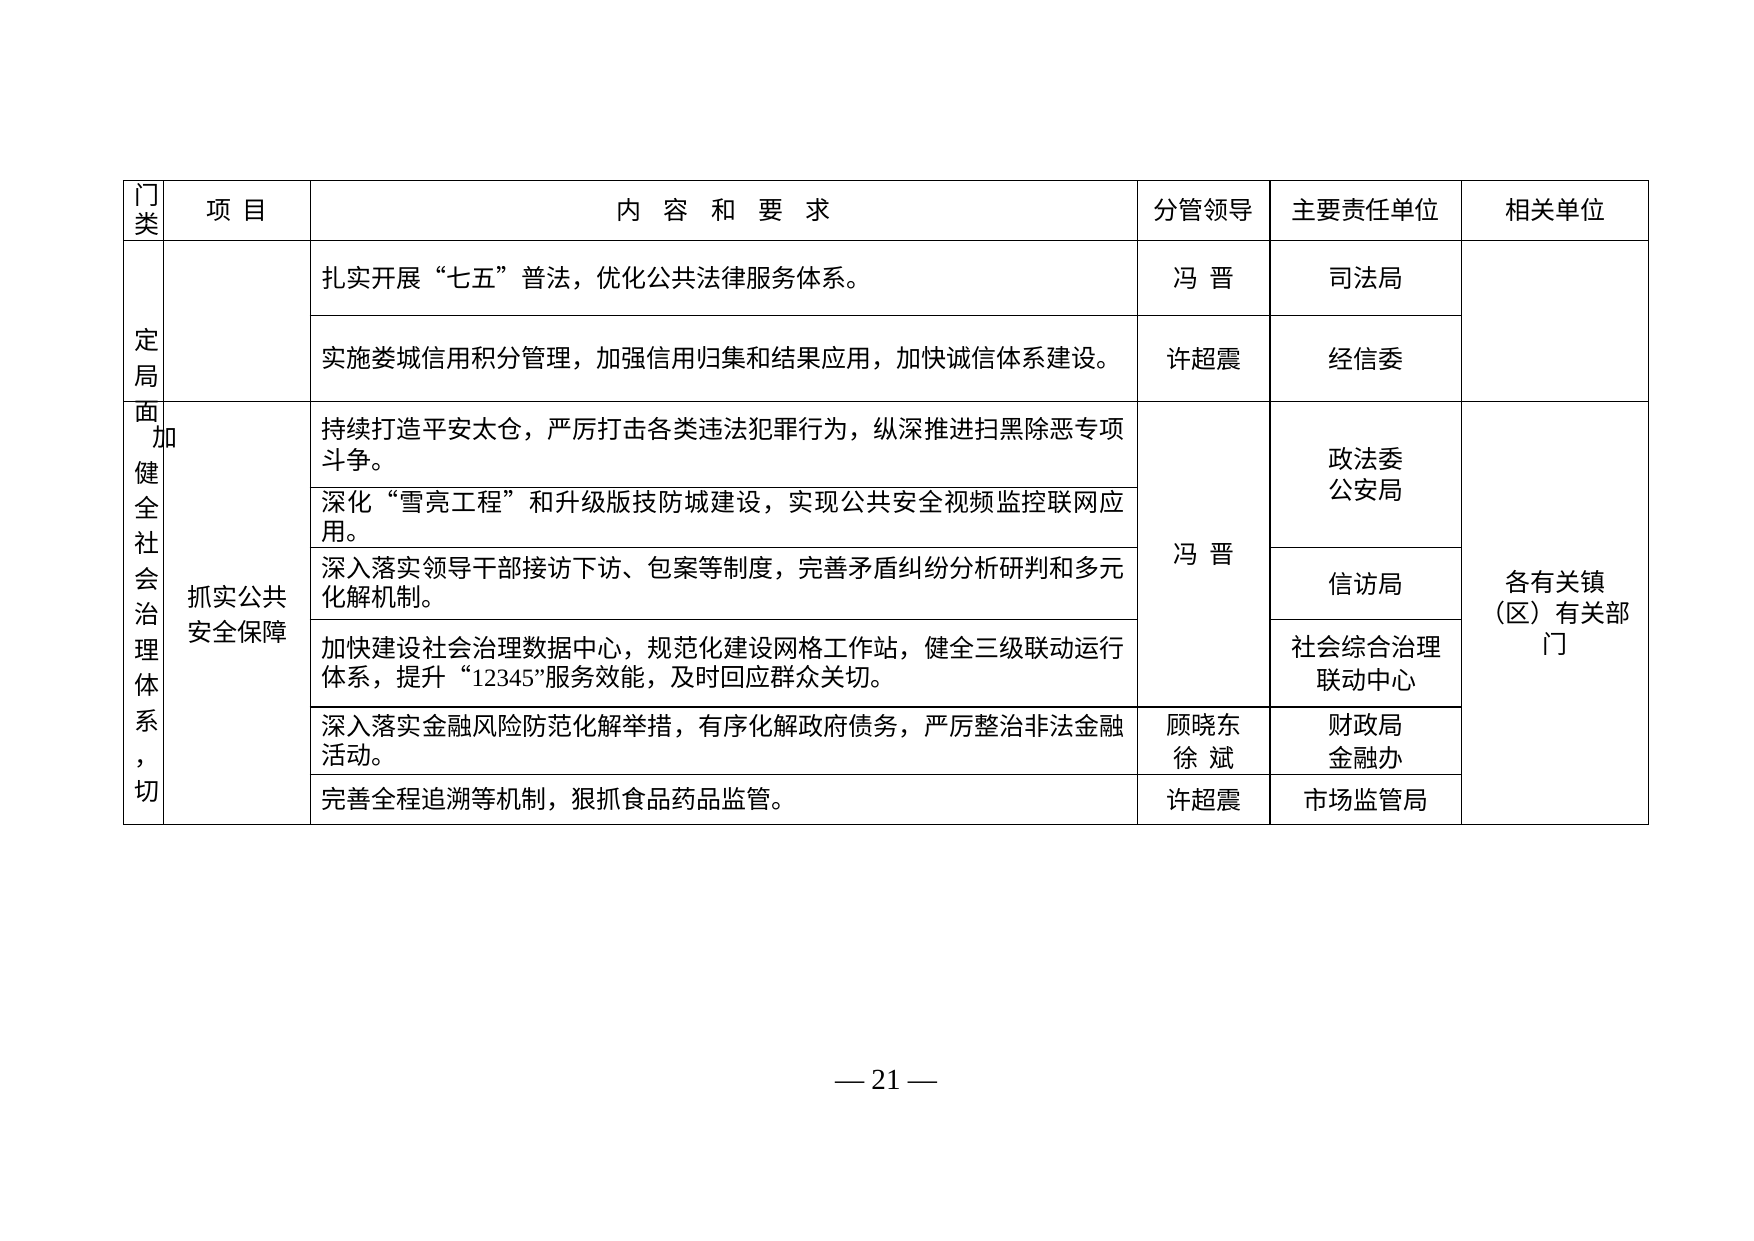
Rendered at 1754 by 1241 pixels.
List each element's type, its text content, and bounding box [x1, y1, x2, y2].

table_header 项 目 [164, 181, 310, 240]
table_cell 持续打造平安太仓，严厉打击各类违法犯罪行为，纵深推进扫黑除恶专项斗争。 [311, 402, 1137, 487]
table_cell 加快建设社会治理数据中心，规范化建设网格工作站，健全三级联动运行体系，提升“12345”服务效能，及时回应群众关切。 [311, 620, 1137, 706]
table_cell 深入落实领导干部接访下访、包案等制度，完善矛盾纠纷分析研判和多元化解机制。 [311, 548, 1137, 619]
table_cell 各有关镇（区）有关部门 [1462, 402, 1648, 824]
table_cell 冯 晋 [1138, 402, 1269, 706]
table_cell 实施娄城信用积分管理，加强信用归集和结果应用，加快诚信体系建设。 [311, 316, 1137, 401]
table_cell 抓实公共安全保障 [164, 402, 310, 824]
table_cell 许超震 [1138, 316, 1269, 401]
table_cell 扎实开展“七五”普法，优化公共法律服务体系。 [311, 241, 1137, 315]
table_cell 深化“雪亮工程”和升级版技防城建设，实现公共安全视频监控联网应用。 [311, 488, 1137, 547]
table_cell 财政局 金融办 [1271, 708, 1461, 774]
table_cell 深入落实金融风险防范化解举措，有序化解政府债务，严厉整治非法金融活动。 [311, 708, 1137, 774]
table_cell 顾晓东 徐 斌 [1138, 708, 1269, 774]
table_cell 司法局 [1271, 241, 1461, 315]
table_cell 信访局 [1271, 548, 1461, 619]
table_header 主要责任单位 [1271, 181, 1461, 240]
table_cell 许超震 [1138, 775, 1269, 824]
table_cell 社会综合治理联动中心 [1271, 620, 1461, 706]
table_header 门类 [124, 181, 163, 240]
table_header 相关单位 [1462, 181, 1648, 240]
table_cell 加健全社会治理体系，切实维护和谐稳定局面 [124, 402, 163, 824]
table_cell 政法委 公安局 [1271, 402, 1461, 547]
table_cell 冯 晋 [1138, 241, 1269, 315]
table_header 内 容 和 要 求 [311, 181, 1137, 240]
table_cell 经信委 [1271, 316, 1461, 401]
table_cell 完善全程追溯等机制，狠抓食品药品监管。 [311, 775, 1137, 824]
table_cell 市场监管局 [1271, 775, 1461, 824]
table_header 分管领导 [1138, 181, 1269, 240]
